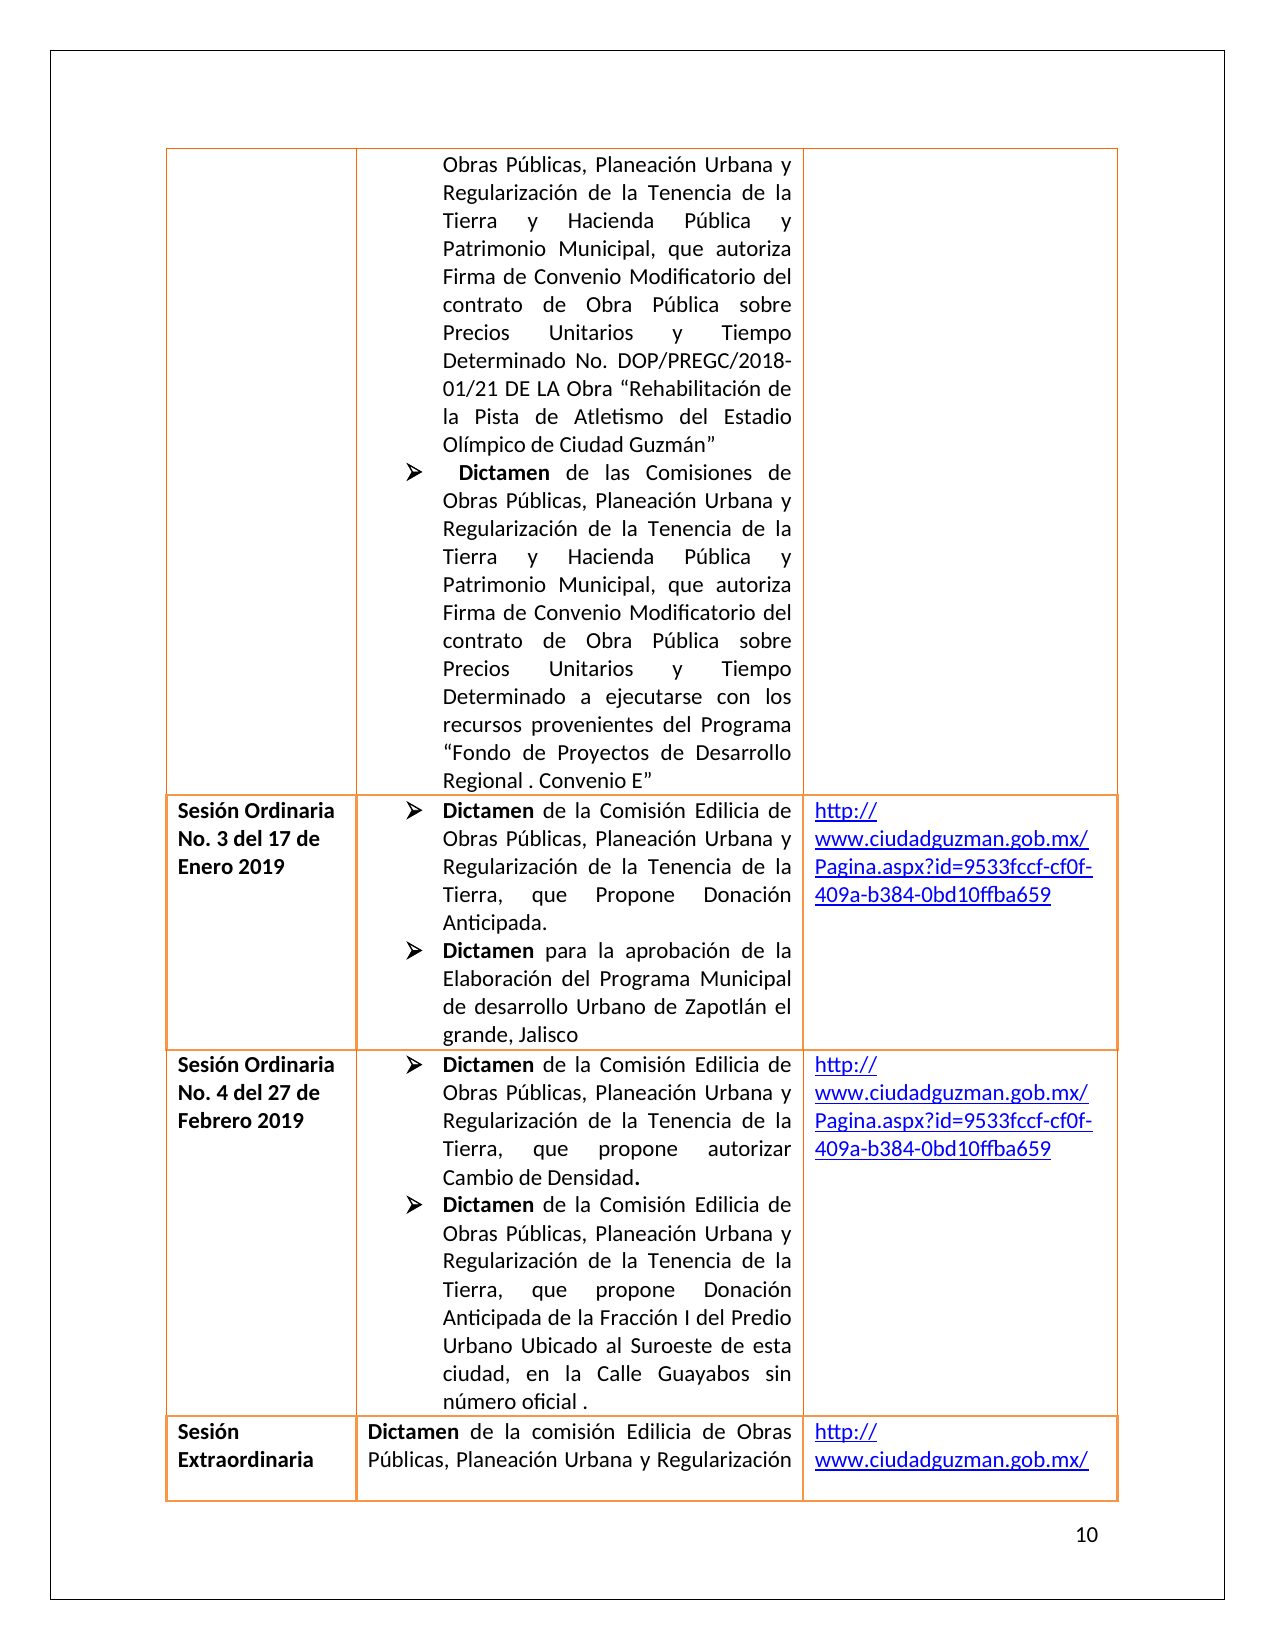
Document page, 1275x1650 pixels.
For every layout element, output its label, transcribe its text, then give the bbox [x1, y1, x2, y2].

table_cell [357, 149, 803, 794]
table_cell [804, 1417, 1116, 1500]
table_cell http://www.ciudadguzman.gob.mx/Pagina.aspx?id=9533fccf-cf0f-409a-b384-0bd10ffba659 [804, 796, 1116, 1048]
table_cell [358, 1417, 802, 1500]
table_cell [804, 149, 1117, 794]
table_cell Sesión Ordinaria No. 3 del 17 de Enero 2019 [168, 796, 355, 1048]
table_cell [167, 149, 356, 794]
table_cell Dictamen de la Comisión Edilicia de Obras Públicas, Planeación Urbana y Regularización de la Tenencia de la Tierra, que propone autorizar Cambio de Densidad. Dictamen de la Comisión Edilicia de Obras Públicas, Planeación Urbana y Regularización de la Tenencia de la Tierra, que propone Donación Anticipada de la Fracción I del Predio Urbano Ubicado al Suroeste de esta ciudad, en la Calle Guayabos sin número oficial . [357, 1051, 803, 1415]
table_cell Dictamen de la Comisión Edilicia de Obras Públicas, Planeación Urbana y Regularización de la Tenencia de la Tierra, que Propone Donación Anticipada. Dictamen para la aprobación de la Elaboración del Programa Municipal de desarrollo Urbano de Zapotlán el grande, Jalisco [358, 796, 802, 1048]
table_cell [168, 1417, 355, 1500]
table_cell Sesión Ordinaria No. 4 del 27 de Febrero 2019 [167, 1051, 356, 1415]
table_cell http://www.ciudadguzman.gob.mx/Pagina.aspx?id=9533fccf-cf0f-409a-b384-0bd10ffba659 [804, 1051, 1117, 1415]
